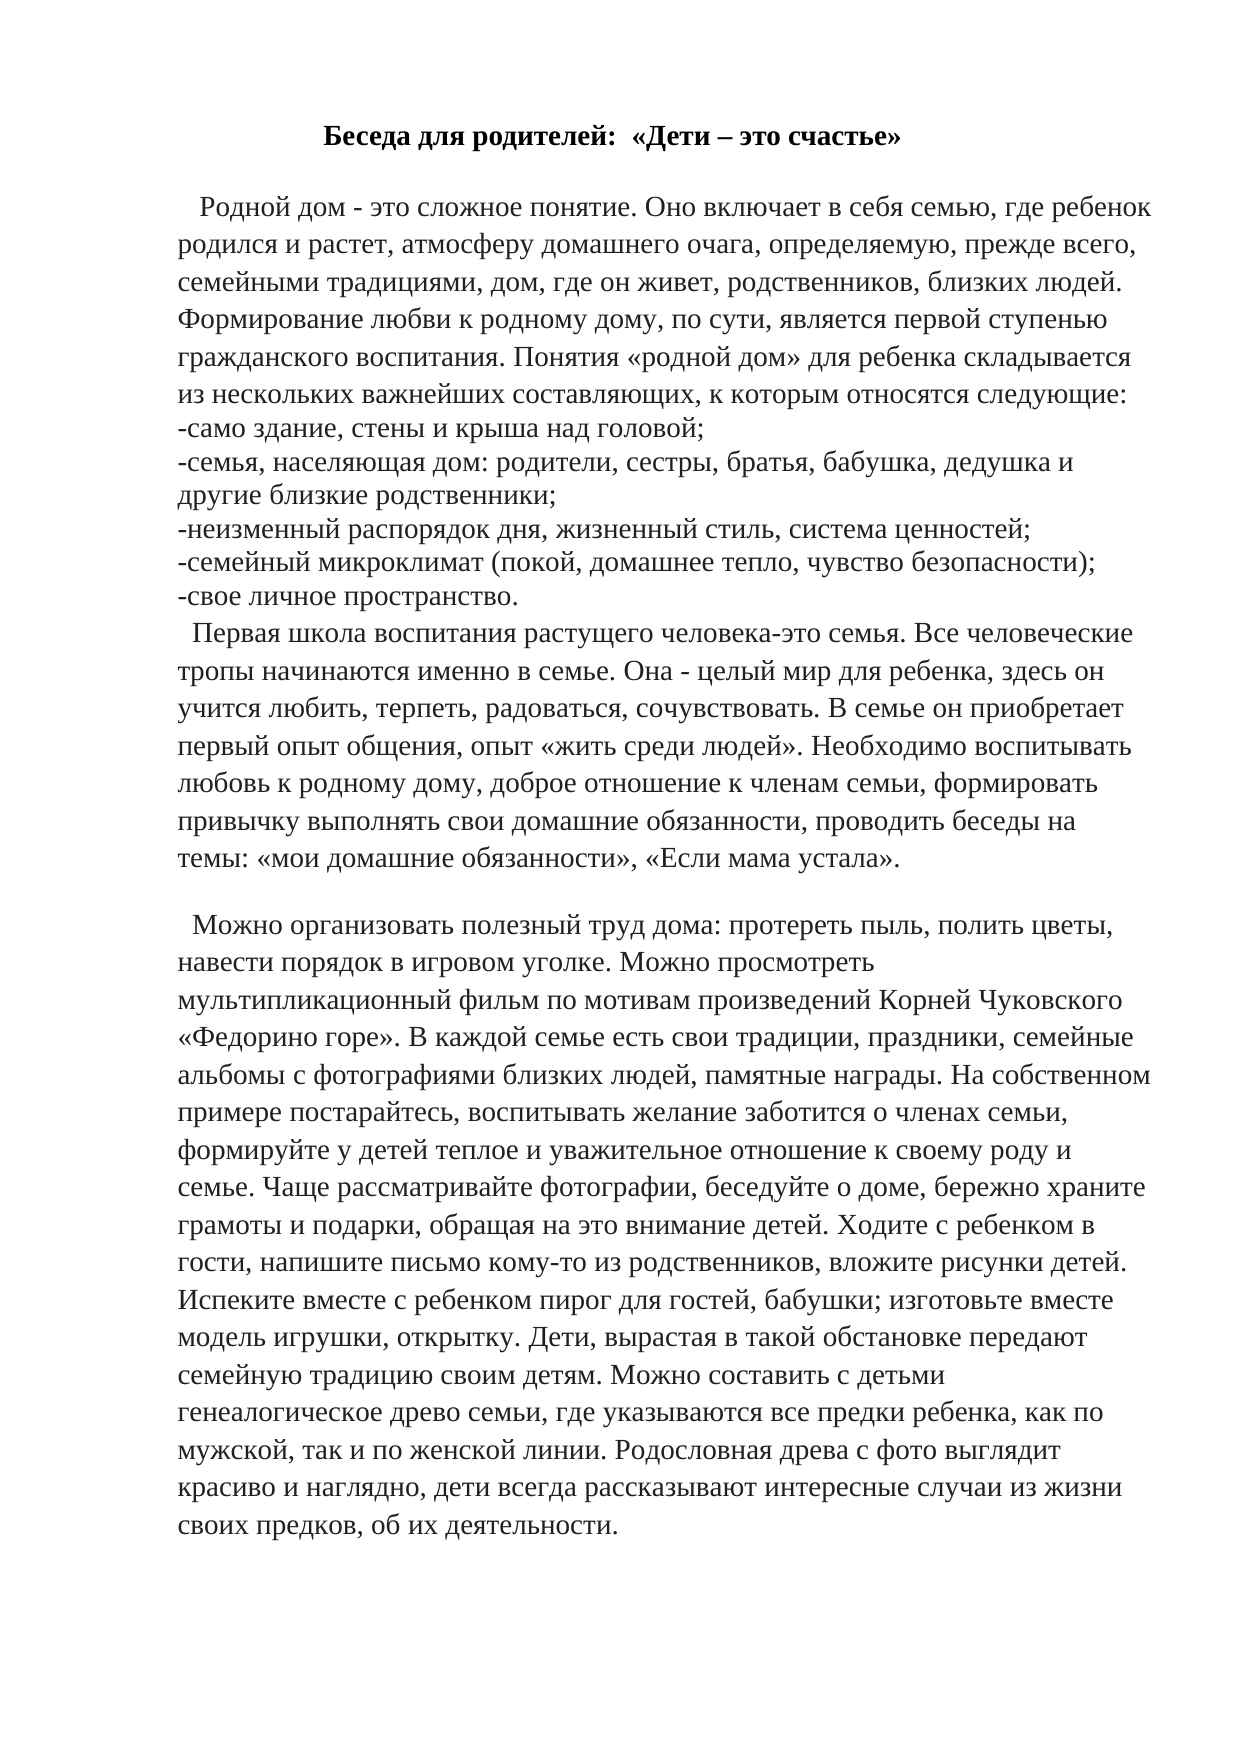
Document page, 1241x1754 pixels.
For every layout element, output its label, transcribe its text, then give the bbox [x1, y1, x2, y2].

text -неизменный распорядок дня, жизненный стиль, система ценностей; [177, 511, 1152, 544]
text Беседа для родителей: «Дети – это счастье» [177, 118, 1152, 152]
text -семейный микроклимат (покой, домашнее тепло, чувство безопасности); [177, 544, 1152, 578]
text Первая школа воспитания растущего человека-это семья. Все человеческие тропы начинаются именно в семье. Она - целый мир для ребенка, здесь он учится любить, терпеть, радоваться, сочувствовать. В семье он приобретает первый опыт общения, опыт «жить среди людей». Необходимо воспитывать любовь к родному дому, доброе отношение к членам семьи, формировать привычку выполнять свои домашние обязанности, проводить беседы на темы: «мои домашние обязанности», «Если мама устала». [177, 611, 1152, 874]
text -свое личное пространство. [177, 578, 1152, 611]
text Родной дом - это сложное понятие. Оно включает в себя семью, где ребенок родился и растет, атмосферу домашнего очага, определяемую, прежде всего, семейными традициями, дом, где он живет, родственников, близких людей. [177, 185, 1152, 298]
text -семья, населяющая дом: родители, сестры, братья, бабушка, дедушка и другие близкие родственники; [177, 444, 1152, 511]
text -само здание, стены и крыша над головой; [177, 410, 1152, 444]
text Можно организовать полезный труд дома: протереть пыль, полить цветы, навести порядок в игровом уголке. Можно просмотреть мультипликационный фильм по мотивам произведений Корней Чуковского «Федорино горе». В каждой семье есть свои традиции, праздники, семейные альбомы с фотографиями близких людей, памятные награды. На собственном примере постарайтесь, воспитывать желание заботится о членах семьи, формируйте у детей теплое и уважительное отношение к своему роду и семье. Чаще рассматривайте фотографии, беседуйте о доме, бережно храните грамоты и подарки, обращая на это внимание детей. Ходите с ребенком в гости, напишите письмо кому-то из родственников, вложите рисунки детей. Испеките вместе с ребенком пирог для гостей, бабушки; изготовьте вместе модель игрушки, открытку. Дети, вырастая в такой обстановке передают семейную традицию своим детям. Можно составить с детьми генеалогическое древо семьи, где указываются все предки ребенка, как по мужской, так и по женской линии. Родословная древа с фото выглядит красиво и наглядно, дети всегда рассказывают интересные случаи из жизни своих предков, об их деятельности. [177, 903, 1152, 1541]
text Формирование любви к родному дому, по сути, является первой ступенью гражданского воспитания. Понятия «родной дом» для ребенка складывается из нескольких важнейших составляющих, к которым относятся следующие: [177, 298, 1152, 410]
